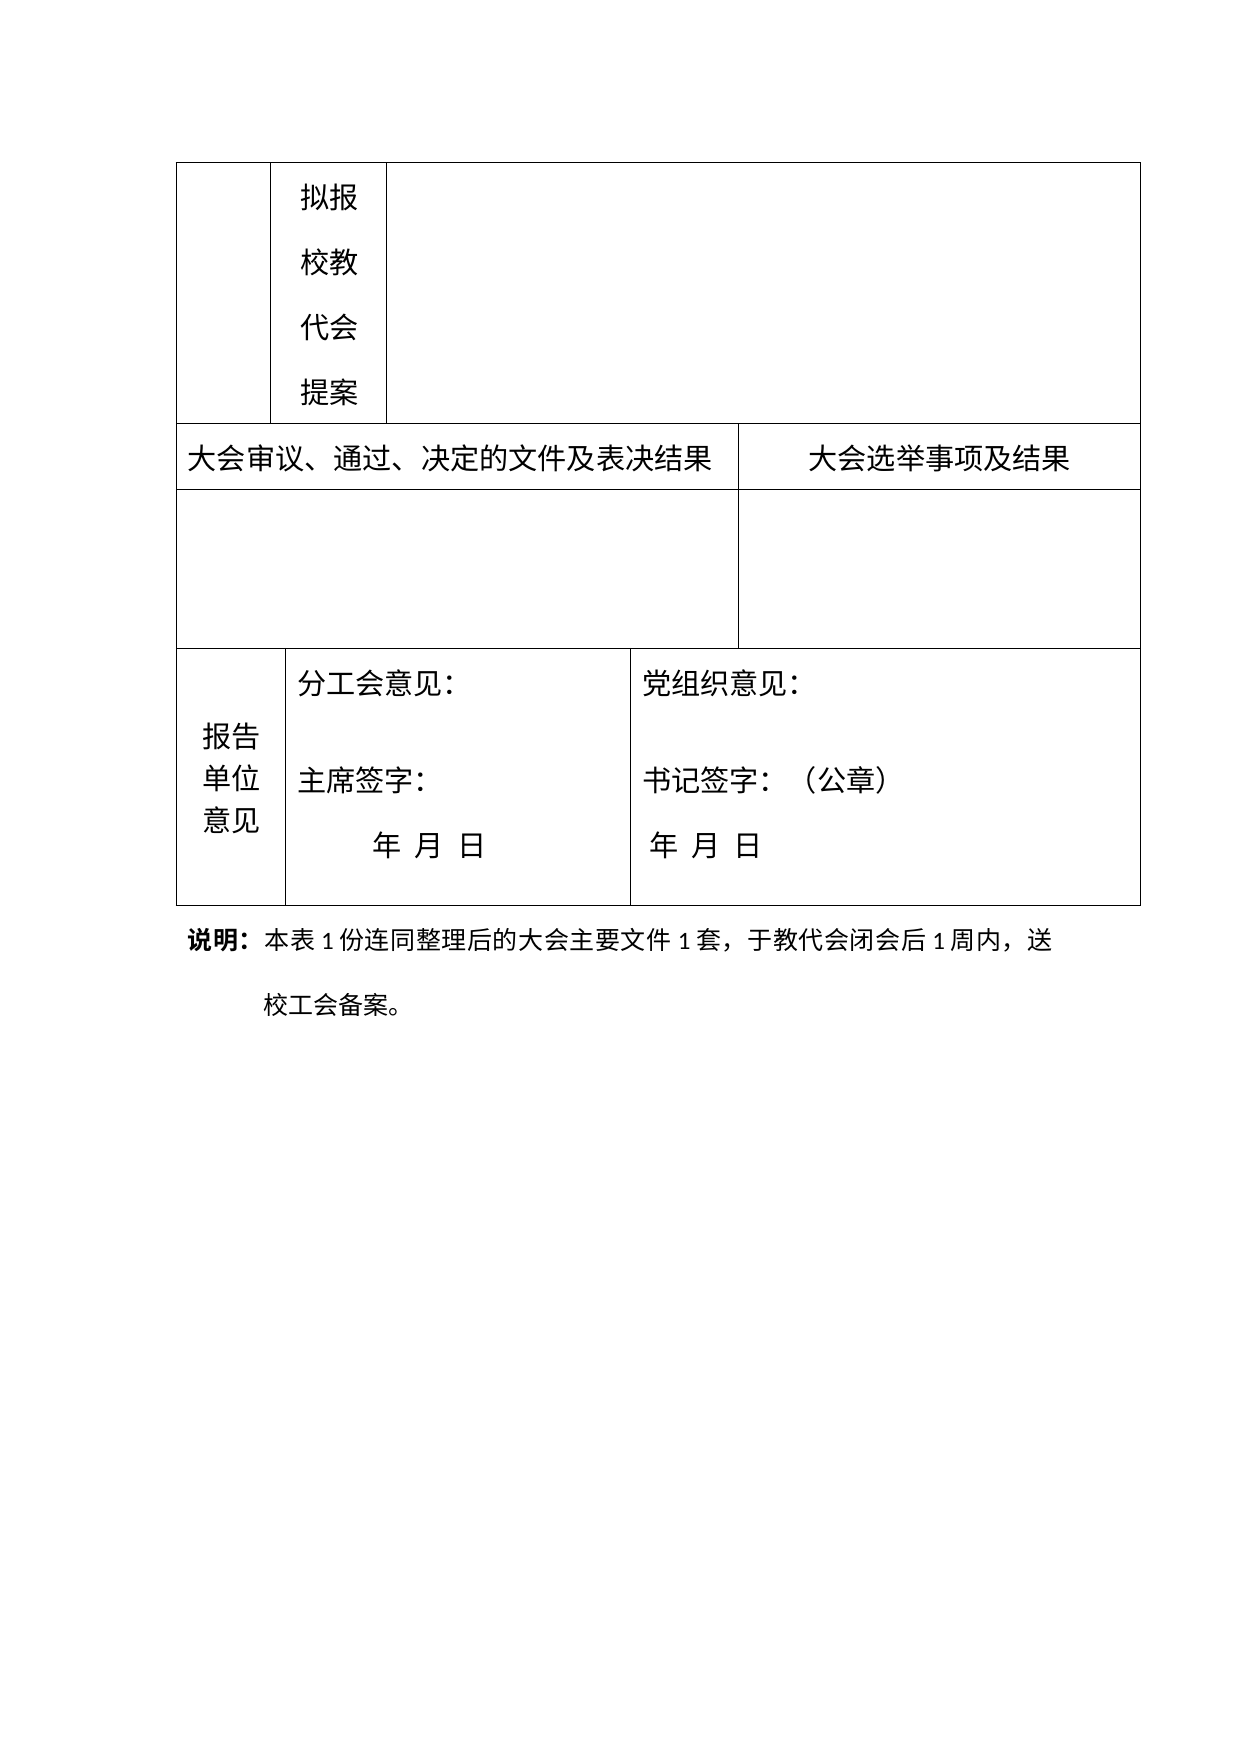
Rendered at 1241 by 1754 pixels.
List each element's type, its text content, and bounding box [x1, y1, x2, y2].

table_cell [387, 163, 1140, 423]
table_cell [739, 490, 1140, 648]
table_cell 拟报 校教 代会 提案 [271, 163, 386, 423]
table_cell 大会选举事项及结果 [739, 424, 1140, 489]
table_cell 分工会意见： 主席签字： 年 月 日 [286, 649, 630, 905]
table_cell 大会审议、通过、决定的文件及表决结果 [177, 424, 738, 489]
text 说明：本表1份连同整理后的大会主要文件1套，于教代会闭会后1周内，送校工会备案。 [187, 906, 1053, 1036]
table_cell [177, 490, 738, 648]
table_cell 党组织意见： 书记签字：（公章） 年 月 日 [631, 649, 1140, 905]
table_cell 报告 单位 意见 [177, 649, 285, 905]
